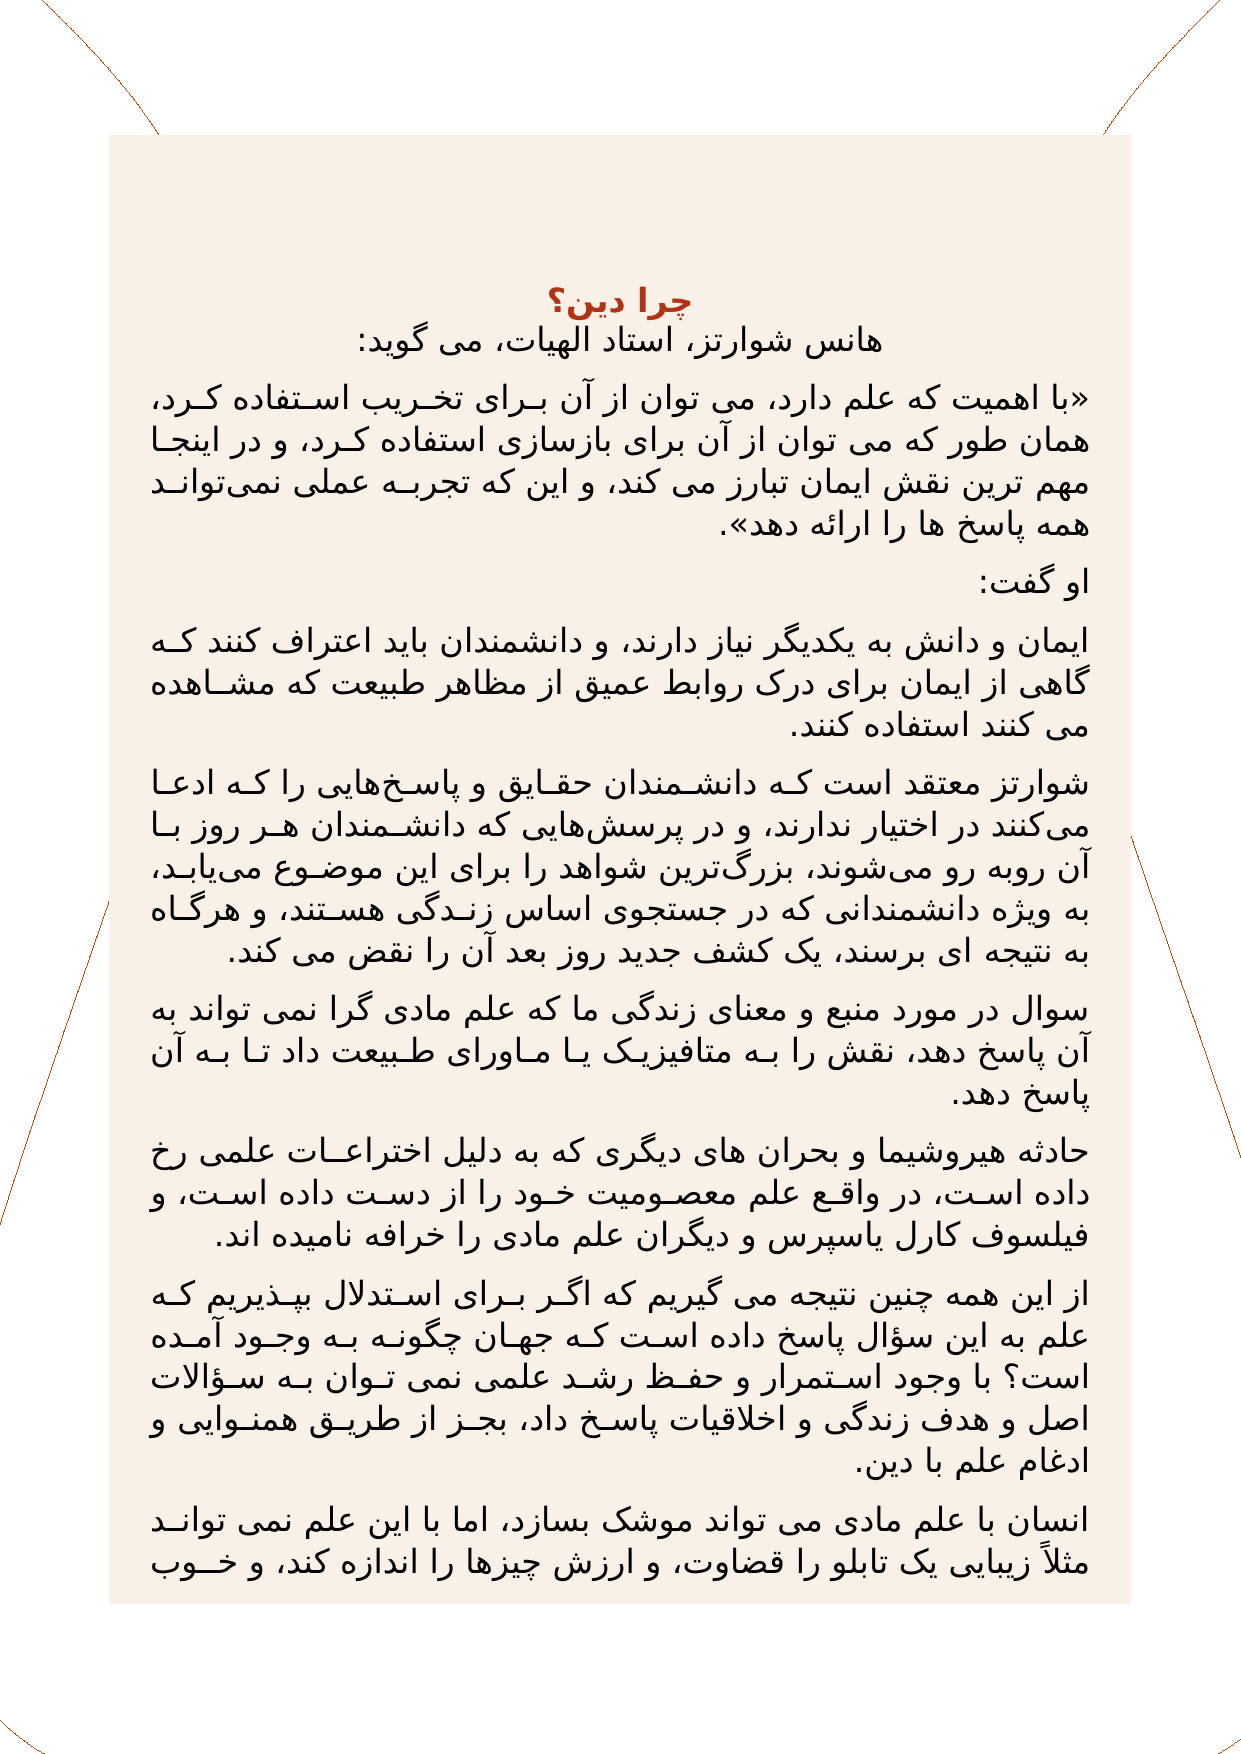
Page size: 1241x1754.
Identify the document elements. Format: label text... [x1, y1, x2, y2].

text هانس شوارتز، استاد الهیات، می گوید: [150, 320, 1090, 359]
text شوارتز معتقد است که دانشمندان حقایق و پاسخ‌هایی را که ادعا می‌کنند در اختیار ندارند، و در پرسش‌هایی که دانشمندان هر روز با آن روبه‌ رو می‌شوند، بزرگ‌ترین شواهد را برای این موضوع می‌یابد، به‌ ویژه دانشمندانی که در جستجوی اساس زندگی هستند، و هرگاه به نتیجه‌ ای برسند، یک کشف جدید روز بعد آن را نقض می کند. [150, 764, 1090, 970]
text او گفت: [150, 563, 1090, 602]
text از این همه چنین نتیجه می گیریم که اگر برای استدلال بپذیریم که علم به این سؤال پاسخ داده است که جهان چگونه به وجود آمده است؟ با وجود استمرار و حفظ رشد علمی نمی توان به سؤالات اصل و هدف زندگی و اخلاقیات پاسخ داد، بجز از طریق همنوایی و ادغام علم با دین. [150, 1274, 1090, 1481]
text ایمان و دانش به یکدیگر نیاز دارند، و دانشمندان باید اعتراف کنند که گاهی از ایمان برای درک روابط عمیق از مظاهر طبیعت که مشاهده می کنند استفاده کنند. [150, 621, 1090, 744]
text «با اهمیت که علم دارد، می‌ توان از آن برای تخریب استفاده کرد، همان‌ طور که می‌ توان از آن برای بازسازی استفاده کرد، و در اینجا مهم‌ ترین نقش ایمان تبارز می کند، و این که تجربه عملی نمی‌تواند همه پاسخ‌ ها را ارائه دهد». [150, 379, 1090, 543]
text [150, 1500, 1090, 1581]
text حادثه هیروشیما و بحران های دیگری که به دلیل اختراعات علمی رخ داده است، در واقع علم معصومیت خود را از دست داده است، و فیلسوف کارل یاسپرس و دیگران علم مادی را خرافه نامیده اند. [150, 1132, 1090, 1254]
subtitle چرا دین؟ [150, 281, 1090, 320]
text سوال در مورد منبع و معنای زندگی ما که علم مادی گرا نمی تواند به آن پاسخ دهد، نقش را به متافیزیک یا ماورای طبیعت داد تا به آن پاسخ دهد. [150, 990, 1090, 1112]
